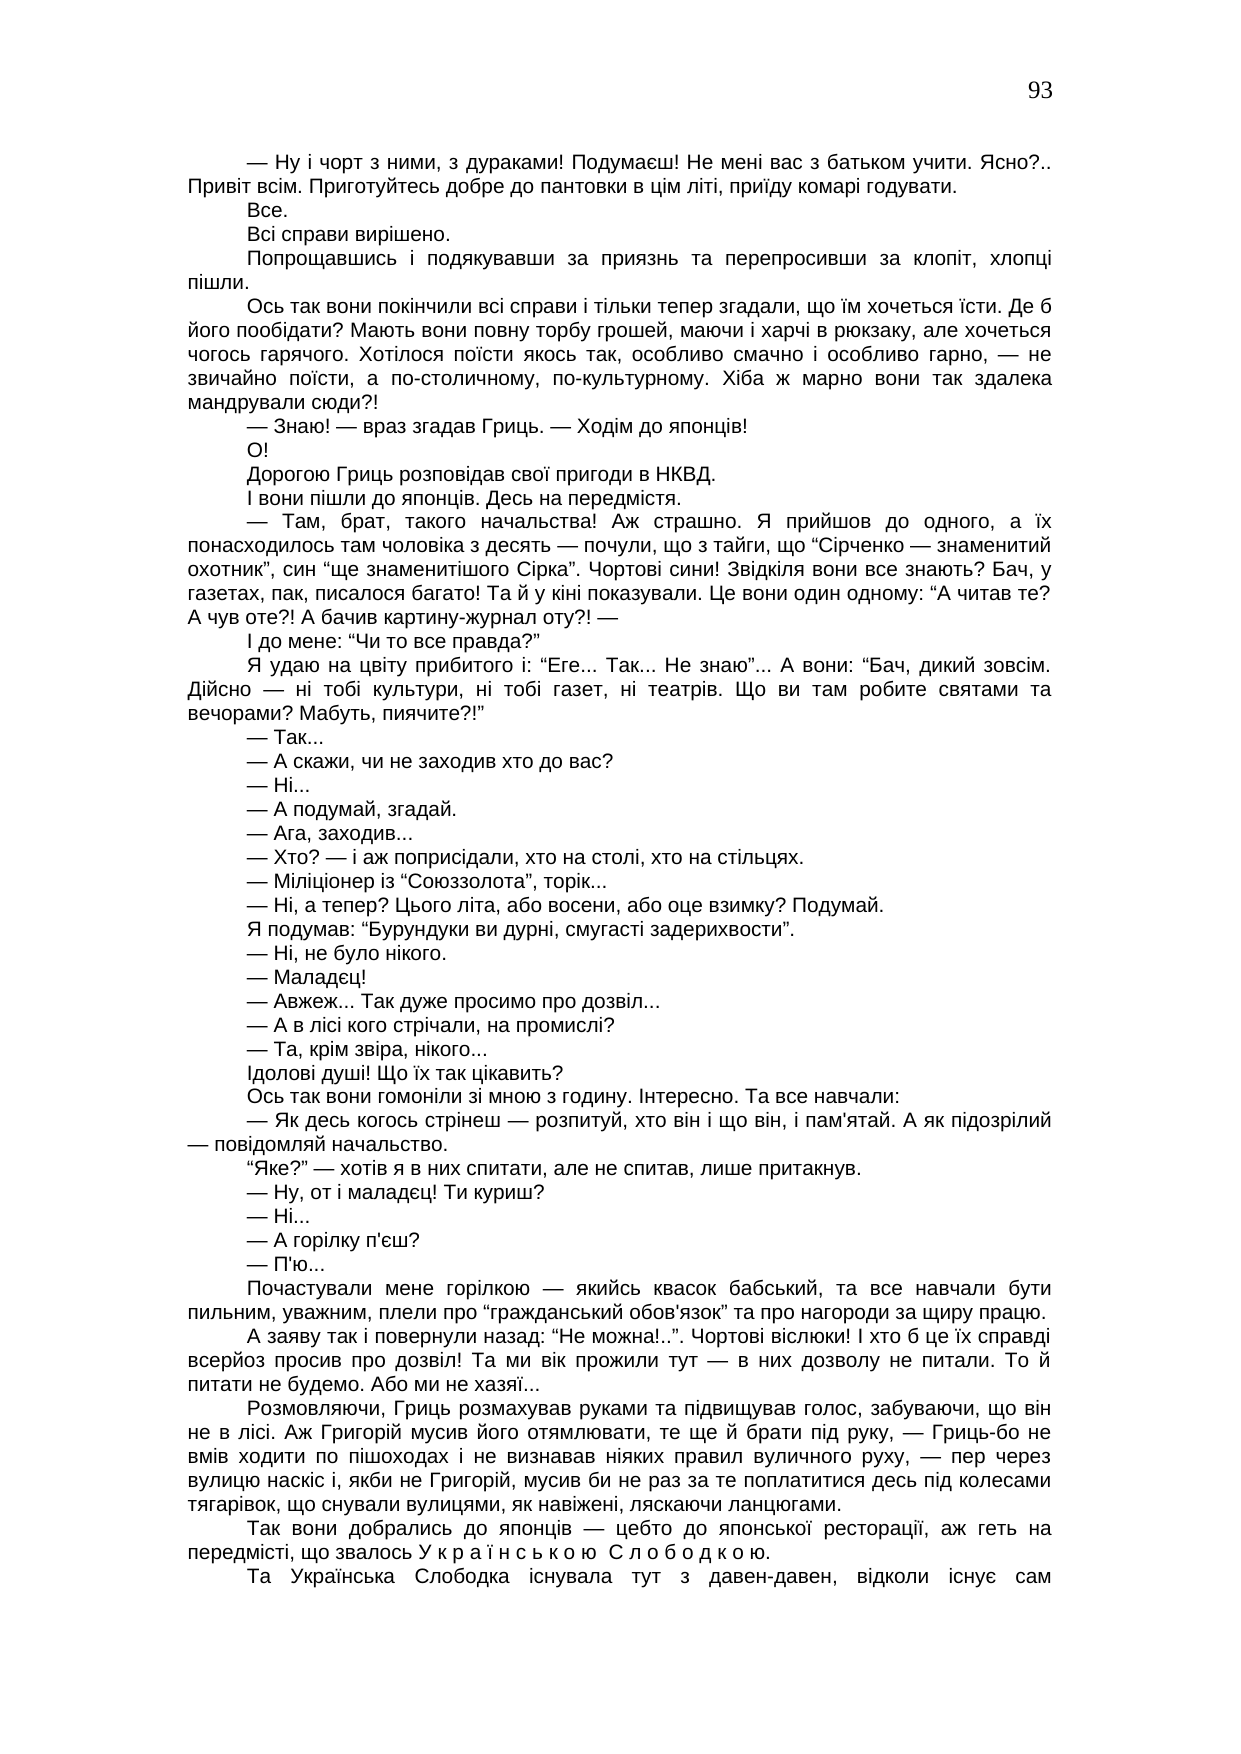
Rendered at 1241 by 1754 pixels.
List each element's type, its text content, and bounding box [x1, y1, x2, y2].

text — Маладєц! [187, 964, 1053, 988]
text — Знаю! — враз згадав Гриць. — Ходім до японців! [187, 413, 1053, 437]
text — П'ю... [187, 1252, 1053, 1276]
text Ось так вони гомоніли зі мною з годину. Інтересно. Та все навчали: [187, 1084, 1053, 1108]
text Я удаю на цвіту прибитого і: “Еге... Так... Не знаю”... А вони: “Бач, дикий зовсім. Дійсно — ні тобі культури, ні тобі газет, ні театрів. Що ви там робите святами та вечорами? Мабуть, пиячите?!” [187, 653, 1053, 725]
text — Міліціонер із “Союззолота”, торік... [187, 869, 1053, 893]
text О! [187, 437, 1053, 461]
text — А скажи, чи не заходив хто до вас? [187, 749, 1053, 773]
text Все. [187, 198, 1053, 222]
text Ідолові душі! Що їх так цікавить? [187, 1060, 1053, 1084]
text І до мене: “Чи то все правда?” [187, 629, 1053, 653]
text — Авжеж... Так дуже просимо про дозвіл... [187, 988, 1053, 1012]
text — Ні, не було нікого. [187, 941, 1053, 964]
text — Ну, от і маладєц! Ти куриш? [187, 1180, 1053, 1204]
text — Ну і чорт з ними, з дураками! Подумаєш! Не мені вас з батьком учити. Ясно?.. Привіт всім. Приготуйтесь добре до пантовки в цім літі, приїду комарі годувати. [187, 150, 1053, 198]
text — Ні... [187, 1204, 1053, 1228]
text А заяву так і повернули назад: “Не можна!..”. Чортові віслюки! І хто б це їх справді всерйоз просив про дозвіл! Та ми вік прожили тут — в них дозволу не питали. То й питати не будемо. Або ми не хазяї... [187, 1324, 1053, 1396]
text — А подумай, згадай. [187, 797, 1053, 821]
text — Як десь когось стрінеш — розпитуй, хто він і що він, і пам'ятай. А як підозрілий — повідомляй начальство. [187, 1108, 1053, 1156]
text Ось так вони покінчили всі справи і тільки тепер згадали, що їм хочеться їсти. Де б його пообідати? Мають вони повну торбу грошей, маючи і харчі в рюкзаку, але хочеться чогось гарячого. Хотілося поїсти якось так, особливо смачно і особливо гарно, — не звичайно поїсти, а по-столичному, по-культурному. Хіба ж марно вони так здалека мандрували сюди?! [187, 294, 1053, 413]
text — А горілку п'єш? [187, 1228, 1053, 1252]
text Розмовляючи, Гриць розмахував руками та підвищував голос, забуваючи, що він не в лісі. Аж Григорій мусив його отямлювати, те ще й брати під руку, — Гриць-бо не вмів ходити по пішоходах і не визнавав ніяких правил вуличного руху, — пер через вулицю наскіс і, якби не Григорій, мусив би не раз за те поплатитися десь під колесами тягарівок, що снували вулицями, як навіжені, ляскаючи ланцюгами. [187, 1396, 1053, 1516]
text Всі справи вирішено. [187, 222, 1053, 246]
text І вони пішли до японців. Десь на передмістя. [187, 485, 1053, 509]
text — Та, крім звіра, нікого... [187, 1036, 1053, 1060]
text Дорогою Гриць розповідав свої пригоди в НКВД. [187, 461, 1053, 485]
text — Ні... [187, 773, 1053, 797]
text — Ага, заходив... [187, 821, 1053, 845]
text Я подумав: “Бурундуки ви дурні, смугасті задерихвости”. [187, 917, 1053, 941]
text Так вони добрались до японців — цебто до японської ресторації, аж геть на передмісті, що звалось У к р а ї н с ь к о ю С л о б о д к о ю. [187, 1516, 1053, 1563]
text — Там, брат, такого начальства! Аж страшно. Я прийшов до одного, а їх понасходилось там чоловіка з десять — почули, що з тайги, що “Сірченко — знаменитий охотник”, син “ще знаменитішого Сірка”. Чортові сини! Звідкіля вони все знають? Бач, у газетах, пак, писалося багато! Та й у кіні показували. Це вони один одному: “А читав те? А чув оте?! А бачив картину-журнал оту?! — [187, 509, 1053, 629]
text Почастували мене горілкою — якийсь квасок бабський, та все навчали бути пильним, уважним, плели про “гражданський обов'язок” та про нагороди за щиру працю. [187, 1276, 1053, 1324]
text — Ні, а тепер? Цього літа, або восени, або оце взимку? Подумай. [187, 893, 1053, 917]
text — Хто? — і аж поприсідали, хто на столі, хто на стільцях. [187, 845, 1053, 869]
text — А в лісі кого стрічали, на промислі? [187, 1012, 1053, 1036]
text — Так... [187, 725, 1053, 749]
text “Яке?” — хотів я в них спитати, але не спитав, лише притакнув. [187, 1156, 1053, 1180]
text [187, 1563, 1053, 1587]
text Попрощавшись і подякувавши за приязнь та перепросивши за клопіт, хлопці пішли. [187, 246, 1053, 294]
